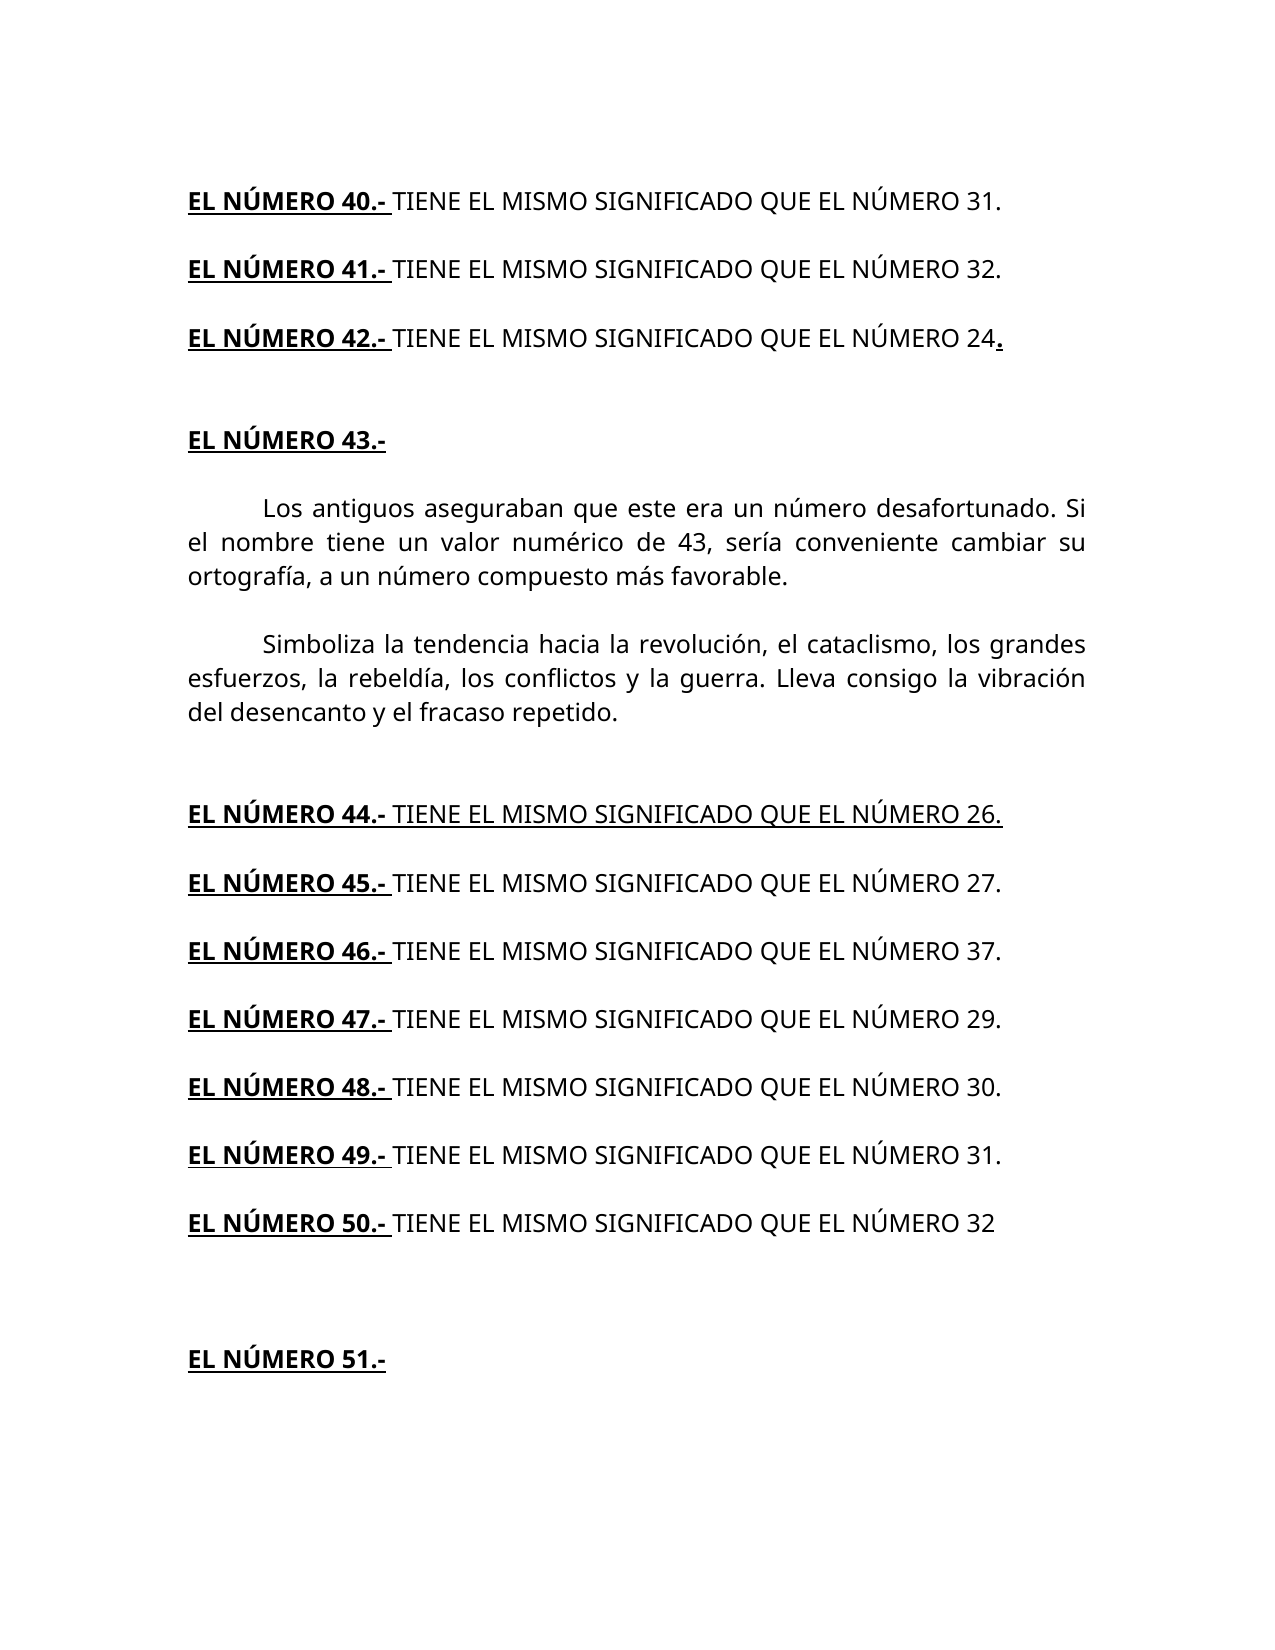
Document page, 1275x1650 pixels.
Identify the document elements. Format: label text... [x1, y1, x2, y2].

text EL NÚMERO 43.- [187, 422, 1087, 457]
text EL NÚMERO 48.- TIENE EL MISMO SIGNIFICADO QUE EL NÚMERO 30. [187, 1070, 1087, 1104]
text EL NÚMERO 40.- TIENE EL MISMO SIGNIFICADO QUE EL NÚMERO 31. [187, 184, 1087, 218]
text EL NÚMERO 42.- TIENE EL MISMO SIGNIFICADO QUE EL NÚMERO 24. [187, 320, 1087, 354]
text Los antiguos aseguraban que este era un número desafortunado. Si el nombre tiene un valor numérico de 43, sería conveniente cambiar su ortografía, a un número compuesto más favorable. [187, 491, 1087, 593]
text EL NÚMERO 45.- TIENE EL MISMO SIGNIFICADO QUE EL NÚMERO 27. [187, 865, 1087, 899]
text EL NÚMERO 41.- TIENE EL MISMO SIGNIFICADO QUE EL NÚMERO 32. [187, 252, 1087, 286]
text EL NÚMERO 44.- TIENE EL MISMO SIGNIFICADO QUE EL NÚMERO 26. [187, 797, 1087, 831]
text Simboliza la tendencia hacia la revolución, el cataclismo, los grandes esfuerzos, la rebeldía, los conflictos y la guerra. Lleva consigo la vibración del desencanto y el fracaso repetido. [187, 627, 1087, 729]
text EL NÚMERO 50.- TIENE EL MISMO SIGNIFICADO QUE EL NÚMERO 32 [187, 1206, 1087, 1240]
text EL NÚMERO 47.- TIENE EL MISMO SIGNIFICADO QUE EL NÚMERO 29. [187, 1002, 1087, 1036]
text EL NÚMERO 49.- TIENE EL MISMO SIGNIFICADO QUE EL NÚMERO 31. [187, 1138, 1087, 1172]
text EL NÚMERO 51.- [187, 1342, 1087, 1376]
text EL NÚMERO 46.- TIENE EL MISMO SIGNIFICADO QUE EL NÚMERO 37. [187, 933, 1087, 967]
